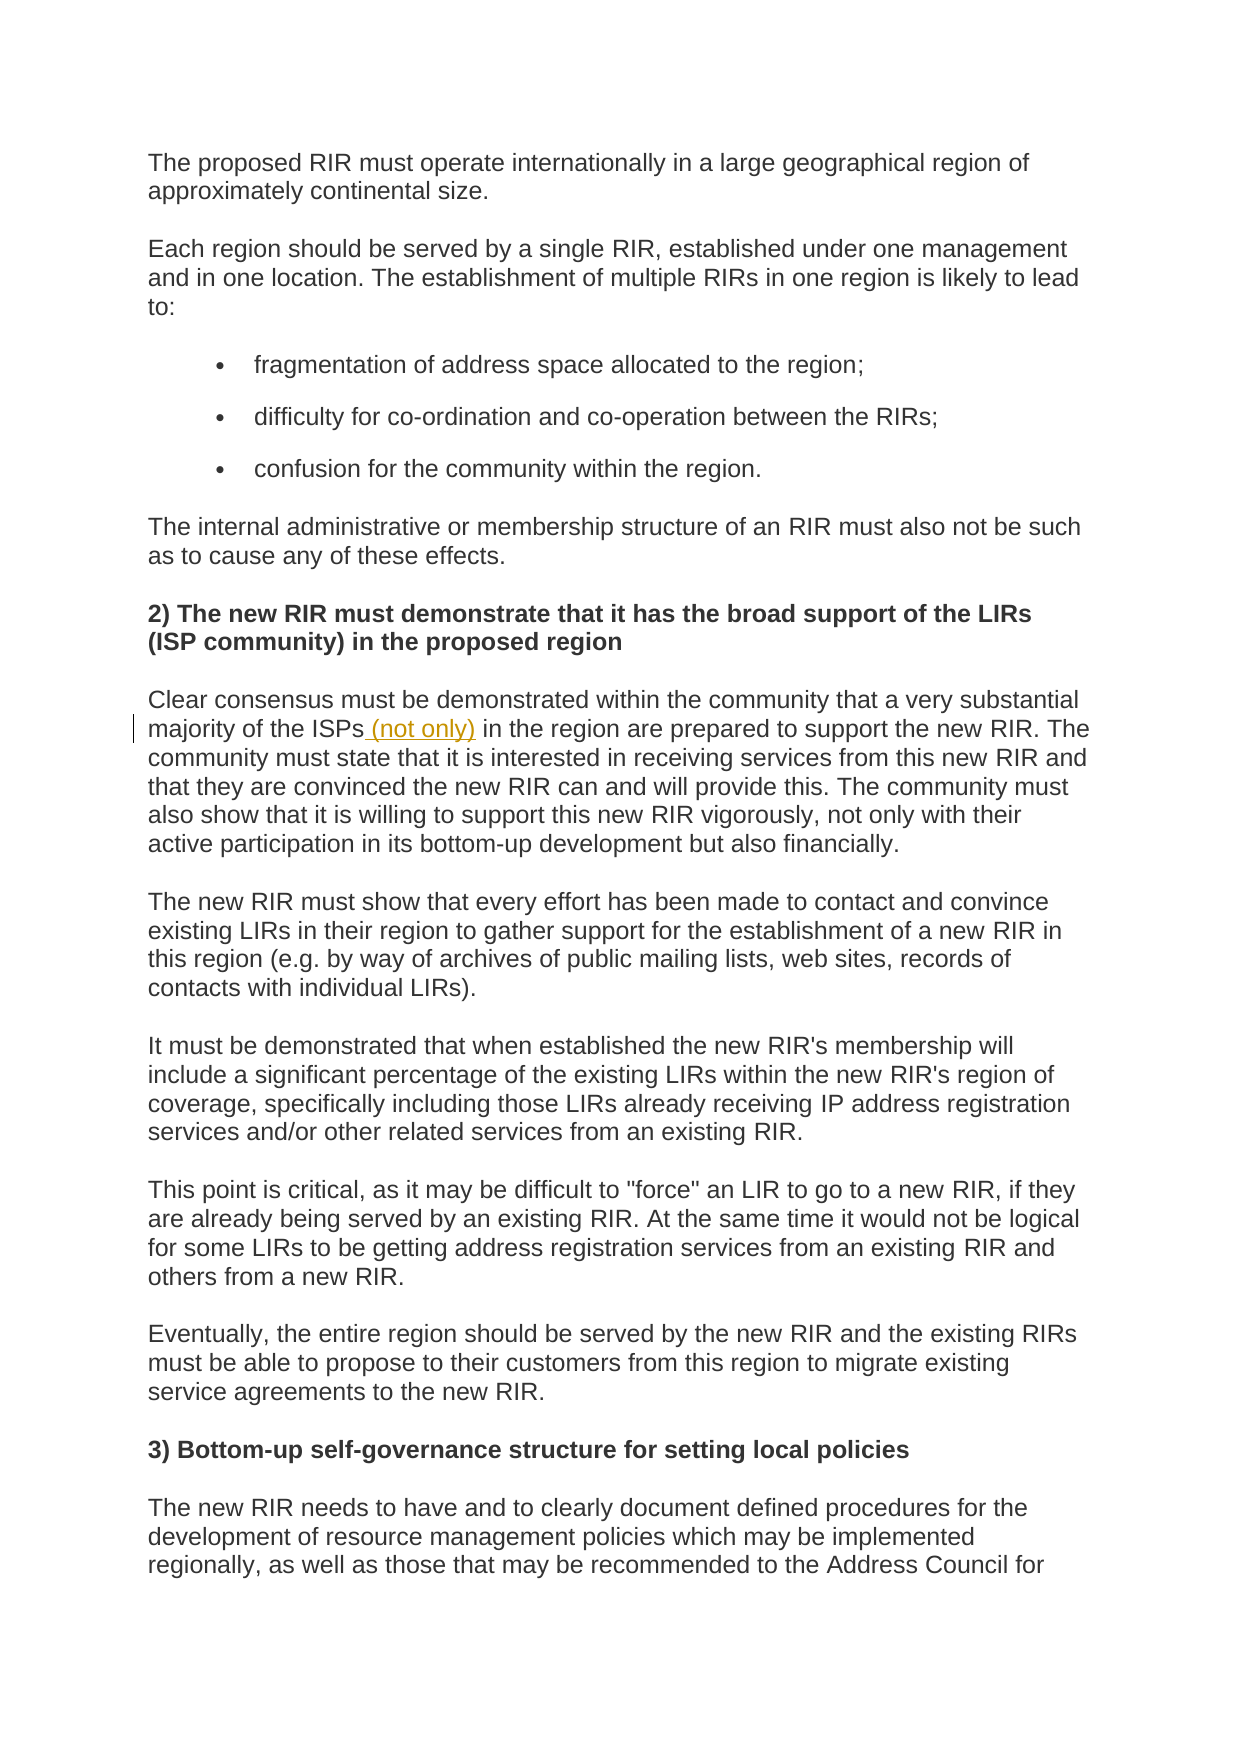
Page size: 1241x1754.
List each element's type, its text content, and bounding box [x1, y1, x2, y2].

text Eventually, the entire region should be served by the new RIR and the existing RIRs must be able to propose to their customers from this region to migrate existing service agreements to the new RIR. [148, 1319, 1093, 1406]
text The internal administrative or membership structure of an RIR must also not be such as to cause any of these effects. [148, 512, 1093, 569]
text 3) Bottom-up self-governance structure for setting local policies [148, 1435, 1093, 1464]
list confusion for the community within the region. [216, 454, 1093, 483]
text Each region should be served by a single RIR, established under one management and in one location. The establishment of multiple RIRs in one region is likely to lead to: [148, 234, 1093, 321]
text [148, 1493, 1093, 1579]
text This point is critical, as it may be difficult to "force" an LIR to go to a new RIR, if they are already being served by an existing RIR. At the same time it would not be logical for some LIRs to be getting address registration services from an existing RIR and others from a new RIR. [148, 1175, 1093, 1290]
text The new RIR must show that every effort has been made to contact and convince existing LIRs in their region to gather support for the establishment of a new RIR in this region (e.g. by way of archives of public mailing lists, web sites, records of contacts with individual LIRs). [148, 887, 1093, 1002]
list fragmentation of address space allocated to the region; [216, 350, 1093, 378]
text The proposed RIR must operate internationally in a large geographical region of approximately continental size. [148, 148, 1093, 205]
text 2) The new RIR must demonstrate that it has the broad support of the LIRs (ISP community) in the proposed region [148, 599, 1093, 656]
text Clear consensus must be demonstrated within the community that a very substantial majority of the ISPs in the region are prepared to support the new RIR. The community must state that it is interested in receiving services from this new RIR and that they are convinced the new RIR can and will provide this. The community must also show that it is willing to support this new RIR vigorously, not only with their active participation in its bottom-up development but also financially. [148, 685, 1093, 858]
list difficulty for co-ordination and co-operation between the RIRs; [216, 402, 1093, 431]
text It must be demonstrated that when established the new RIR's membership will include a significant percentage of the existing LIRs within the new RIR's region of coverage, specifically including those LIRs already receiving IP address registration services and/or other related services from an existing RIR. [148, 1031, 1093, 1146]
